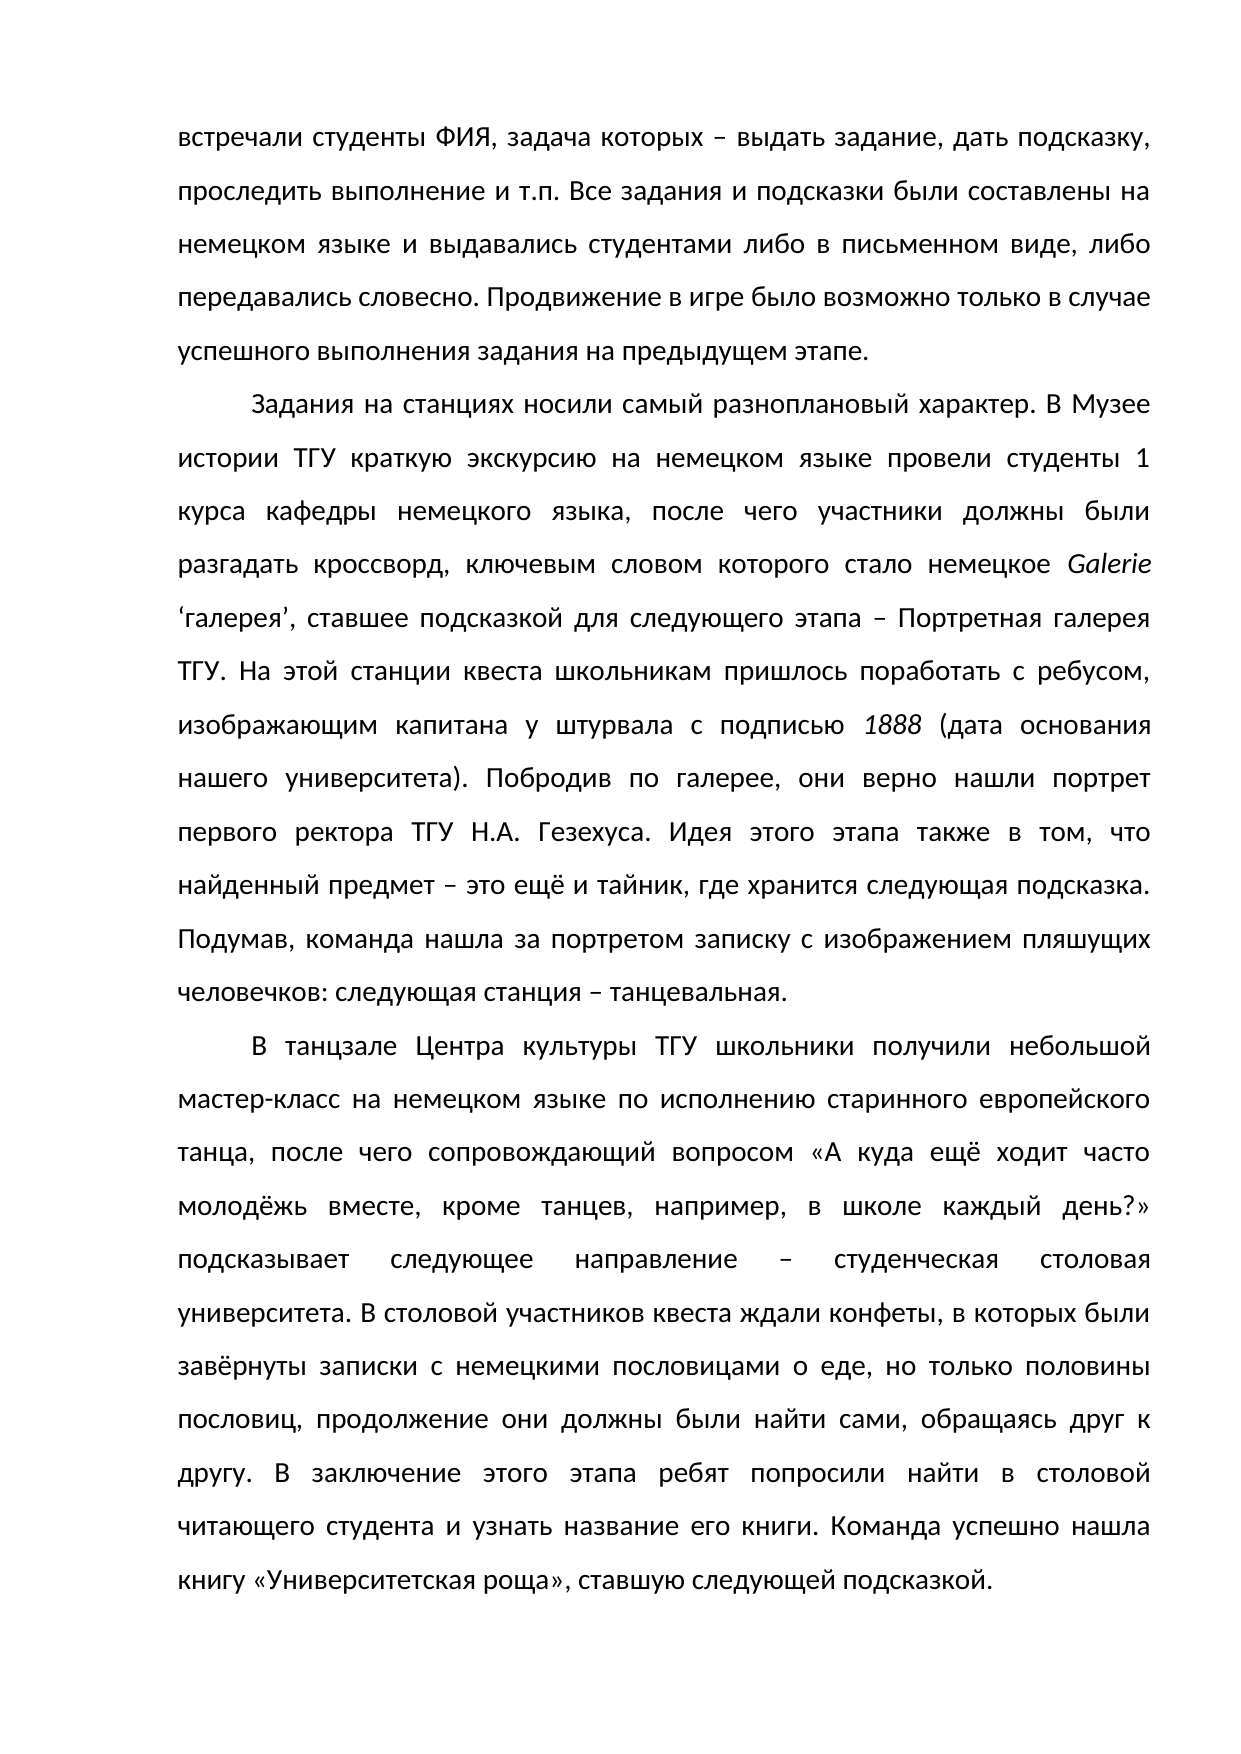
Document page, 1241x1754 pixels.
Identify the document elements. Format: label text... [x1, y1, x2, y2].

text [177, 118, 1152, 367]
text В танцзале Центра культуры ТГУ школьники получили небольшой мастер-класс на немецком языке по исполнению старинного европейского танца, после чего сопровождающий вопросом «А куда ещё ходит часто молодёжь вместе, кроме танцев, например, в школе каждый день?» подсказывает следующее направление – студенческая столовая университета. В столовой участников квеста ждали конфеты, в которых были завёрнуты записки с немецкими пословицами о еде, но только половины пословиц, продолжение они должны были найти сами, обращаясь друг к другу. В заключение этого этапа ребят попросили найти в столовой читающего студента и узнать название его книги. Команда успешно нашла книгу «Университетская роща», ставшую следующей подсказкой. [177, 1027, 1152, 1597]
text Задания на станциях носили самый разноплановый характер. В Музее истории ТГУ краткую экскурсию на немецком языке провели студенты 1 курса кафедры немецкого языка, после чего участники должны были разгадать кроссворд, ключевым словом которого стало немецкое Galerie ‘галерея’, ставшее подсказкой для следующего этапа – Портретная галерея ТГУ. На этой станции квеста школьникам пришлось поработать с ребусом, изображающим капитана у штурвала с подписью 1888 (дата основания нашего университета). Побродив по галерее, они верно нашли портрет первого ректора ТГУ Н.А. Гезехуса. Идея этого этапа также в том, что найденный предмет – это ещё и тайник, где хранится следующая подсказка. Подумав, команда нашла за портретом записку с изображением пляшущих человечков: следующая станция – танцевальная. [177, 385, 1152, 1009]
